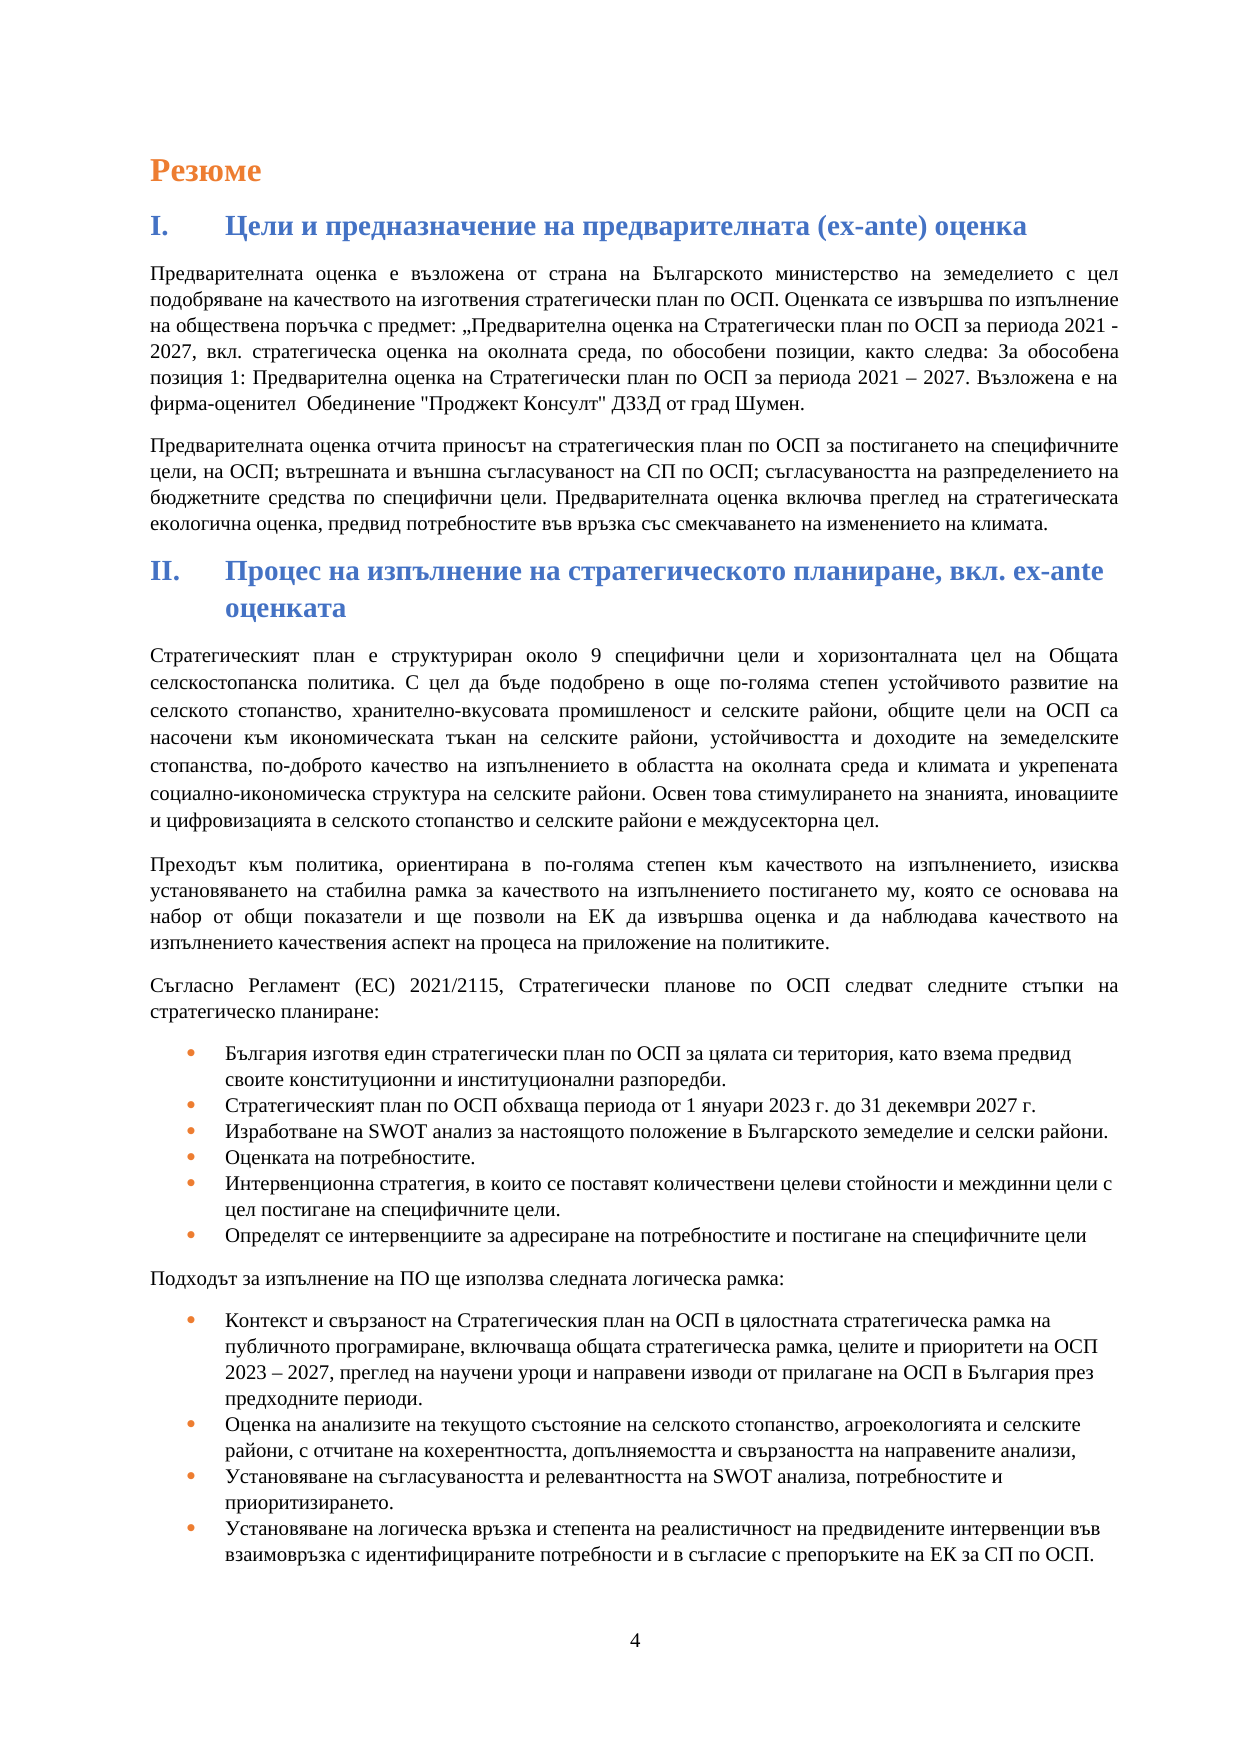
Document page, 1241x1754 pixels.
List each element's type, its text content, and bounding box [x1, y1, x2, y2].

text Преходът към политика, ориентирана в по-голяма степен към качеството на изпълнението, изисква установяването на стабилна рамка за качеството на изпълнението постигането му, която се основава на набор от общи показатели и ще позволи на ЕК да извършва оценка и да наблюдава качеството на изпълнението качествения аспект на процеса на приложение на политиките. [150, 852, 1120, 954]
list Интервенционна стратегия, в които се поставят количествени целеви стойности и междинни цели с цел постигане на специфичните цели. [187, 1171, 1120, 1221]
text Стратегическият план е структуриран около 9 специфични цели и хоризонталната цел на Общата селскостопанска политика. С цел да бъде подобрено в още по-голяма степен устойчивото развитие на селското стопанство, хранително-вкусовата промишленост и селските райони, общите цели на ОСП са насочени към икономическата тъкан на селските райони, устойчивостта и доходите на земеделските стопанства, по-доброто качество на изпълнението в областта на околната среда и климата и укрепената социално-икономическа структура на селските райони. Освен това стимулирането на знанията, иновациите и цифровизацията в селското стопанство и селските райони е междусекторна цел. [150, 642, 1120, 832]
list Установяване на съгласуваността и релевантността на SWOT анализа, потребностите и приоритизирането. [187, 1464, 1120, 1514]
list Изработване на SWOT анализ за настоящото положение в Българското земеделие и селски райони. [187, 1119, 1120, 1143]
list Контекст и свързаност на Стратегическия план на ОСП в цялостната стратегическа рамка на публичното програмиране, включваща общата стратегическа рамка, целите и приоритети на ОСП 2023 – 2027, преглед на научени уроци и направени изводи от прилагане на ОСП в България през предходните периоди. [187, 1308, 1120, 1410]
text Предварителната оценка е възложена от страна на Българското министерство на земеделието с цел подобряване на качеството на изготвения стратегически план по ОСП. Оценката се извършва по изпълнение на обществена поръчка с предмет: „Предварителна оценка на Стратегически план по ОСП за периода 2021 - 2027, вкл. стратегическа оценка на околната среда, по обособени позиции, както следва: За обособена позиция 1: Предварителна оценка на Стратегически план по ОСП за периода 2021 – 2027. Възложена е на фирма-оценител Обединение "Проджект Консулт" ДЗЗД от град Шумен. [150, 261, 1120, 414]
text Предварителната оценка отчита приносът на стратегическия план по ОСП за постигането на специфичните цели, на ОСП; вътрешната и външна съгласуваност на СП по ОСП; съгласуваността на разпределението на бюджетните средства по специфични цели. Предварителната оценка включва преглед на стратегическата екологична оценка, предвид потребностите във връзка със смекчаването на изменението на климата. [150, 433, 1120, 535]
list Оценката на потребностите. [187, 1145, 1120, 1169]
list Процес на изпълнение на стратегическото планиране, вкл. ex-ante оценката [150, 553, 1120, 623]
list Оценка на анализите на текущото състояние на селското стопанство, агроекологията и селските райони, с отчитане на кохерентността, допълняемостта и свързаността на направените анализи, [187, 1412, 1120, 1462]
text Подходът за изпълнение на ПО ще използва следната логическа рамка: [150, 1266, 1120, 1289]
list Установяване на логическа връзка и степента на реалистичност на предвидените интервенции във взаимовръзка с идентифицираните потребности и в съгласие с препоръките на ЕК за СП по ОСП. [187, 1516, 1120, 1566]
list Цели и предназначение на предварителната (ex-ante) оценка [150, 208, 1120, 242]
list България изготвя един стратегически план по ОСП за цялата си територия, като взема предвид своите конституционни и институционални разпоредби. [187, 1041, 1120, 1091]
list Стратегическият план по ОСП обхваща периода от 1 януари 2023 г. до 31 декември 2027 г. [187, 1093, 1120, 1117]
text Съгласно Регламент (ЕС) 2021/2115, Стратегически планове по ОСП следват следните стъпки на стратегическо планиране: [150, 973, 1120, 1023]
text Резюме [150, 150, 1120, 188]
list Определят се интервенциите за адресиране на потребностите и постигане на специфичните цели [187, 1223, 1120, 1247]
